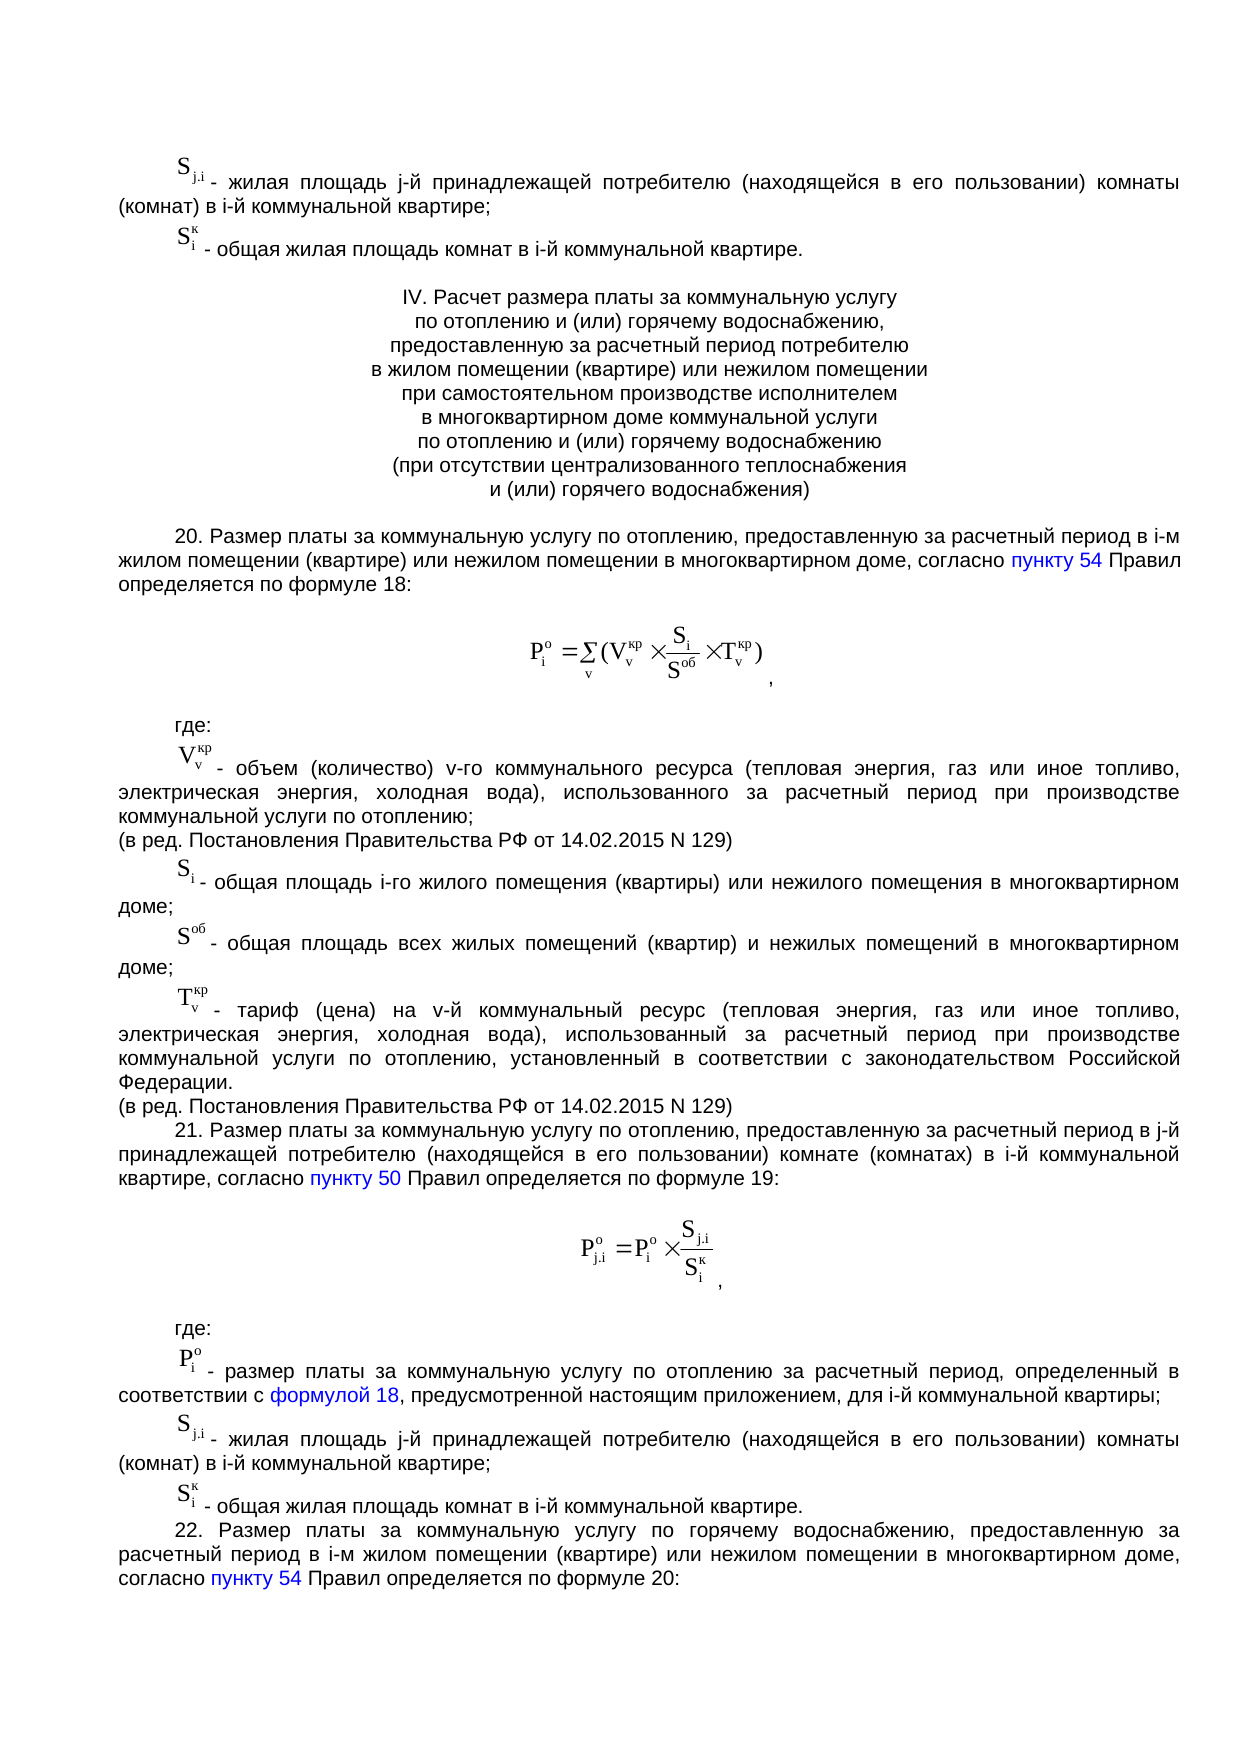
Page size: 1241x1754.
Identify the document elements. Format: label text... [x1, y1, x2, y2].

text по отоплению и (или) горячему водоснабжению, [118, 309, 1181, 333]
text где: [118, 713, 1181, 737]
text при самостоятельном производстве исполнителем [118, 381, 1181, 404]
text в жилом помещении (квартире) или нежилом помещении [118, 357, 1181, 381]
text (при отсутствии централизованного теплоснабжения [118, 452, 1181, 476]
text , [118, 620, 1181, 689]
text и (или) горячего водоснабжения) [118, 476, 1181, 500]
text (в ред. Постановления Правительства РФ от 14.02.2015 N 129) [118, 1094, 1181, 1118]
text - общая площадь i-го жилого помещения (квартиры) или нежилого помещения в многоквартирном доме; [118, 852, 1181, 918]
text - жилая площадь j-й принадлежащей потребителю (находящейся в его пользовании) комнаты (комнат) в i-й коммунальной квартире; [118, 150, 1181, 217]
text - жилая площадь j-й принадлежащей потребителю (находящейся в его пользовании) комнаты (комнат) в i-й коммунальной квартире; [118, 1407, 1181, 1474]
text где: [118, 1316, 1181, 1340]
text IV. Расчет размера платы за коммунальную услугу [118, 285, 1181, 309]
text (в ред. Постановления Правительства РФ от 14.02.2015 N 129) [118, 828, 1181, 852]
text 20. Размер платы за коммунальную услугу по отоплению, предоставленную за расчетный период в i-м жилом помещении (квартире) или нежилом помещении в многоквартирном доме, согласно пункту 54 Правил определяется по формуле 18: [118, 524, 1181, 596]
text , [118, 1214, 1181, 1292]
text - объем (количество) v-го коммунального ресурса (тепловая энергия, газ или иное топливо, электрическая энергия, холодная вода), использованного за расчетный период при производстве коммунальной услуги по отоплению; [118, 737, 1181, 828]
text 22. Размер платы за коммунальную услугу по горячему водоснабжению, предоставленную за расчетный период в i-м жилом помещении (квартире) или нежилом помещении в многоквартирном доме, согласно пункту 54 Правил определяется по формуле 20: [118, 1518, 1181, 1590]
text - общая жилая площадь комнат в i-й коммунальной квартире. [118, 217, 1181, 261]
text - общая площадь всех жилых помещений (квартир) и нежилых помещений в многоквартирном доме; [118, 918, 1181, 979]
text - тариф (цена) на v-й коммунальный ресурс (тепловая энергия, газ или иное топливо, электрическая энергия, холодная вода), использованный за расчетный период при производстве коммунальной услуги по отоплению, установленный в соответствии с законодательством Российской Федерации. [118, 979, 1181, 1094]
text предоставленную за расчетный период потребителю [118, 333, 1181, 357]
text 21. Размер платы за коммунальную услугу по отоплению, предоставленную за расчетный период в j-й принадлежащей потребителю (находящейся в его пользовании) комнате (комнатах) в i-й коммунальной квартире, согласно пункту 50 Правил определяется по формуле 19: [118, 1118, 1181, 1190]
text в многоквартирном доме коммунальной услуги [118, 404, 1181, 428]
text - размер платы за коммунальную услугу по отоплению за расчетный период, определенный в соответствии с формулой 18, предусмотренной настоящим приложением, для i-й коммунальной квартиры; [118, 1340, 1181, 1407]
text - общая жилая площадь комнат в i-й коммунальной квартире. [118, 1474, 1181, 1518]
text по отоплению и (или) горячему водоснабжению [118, 428, 1181, 452]
